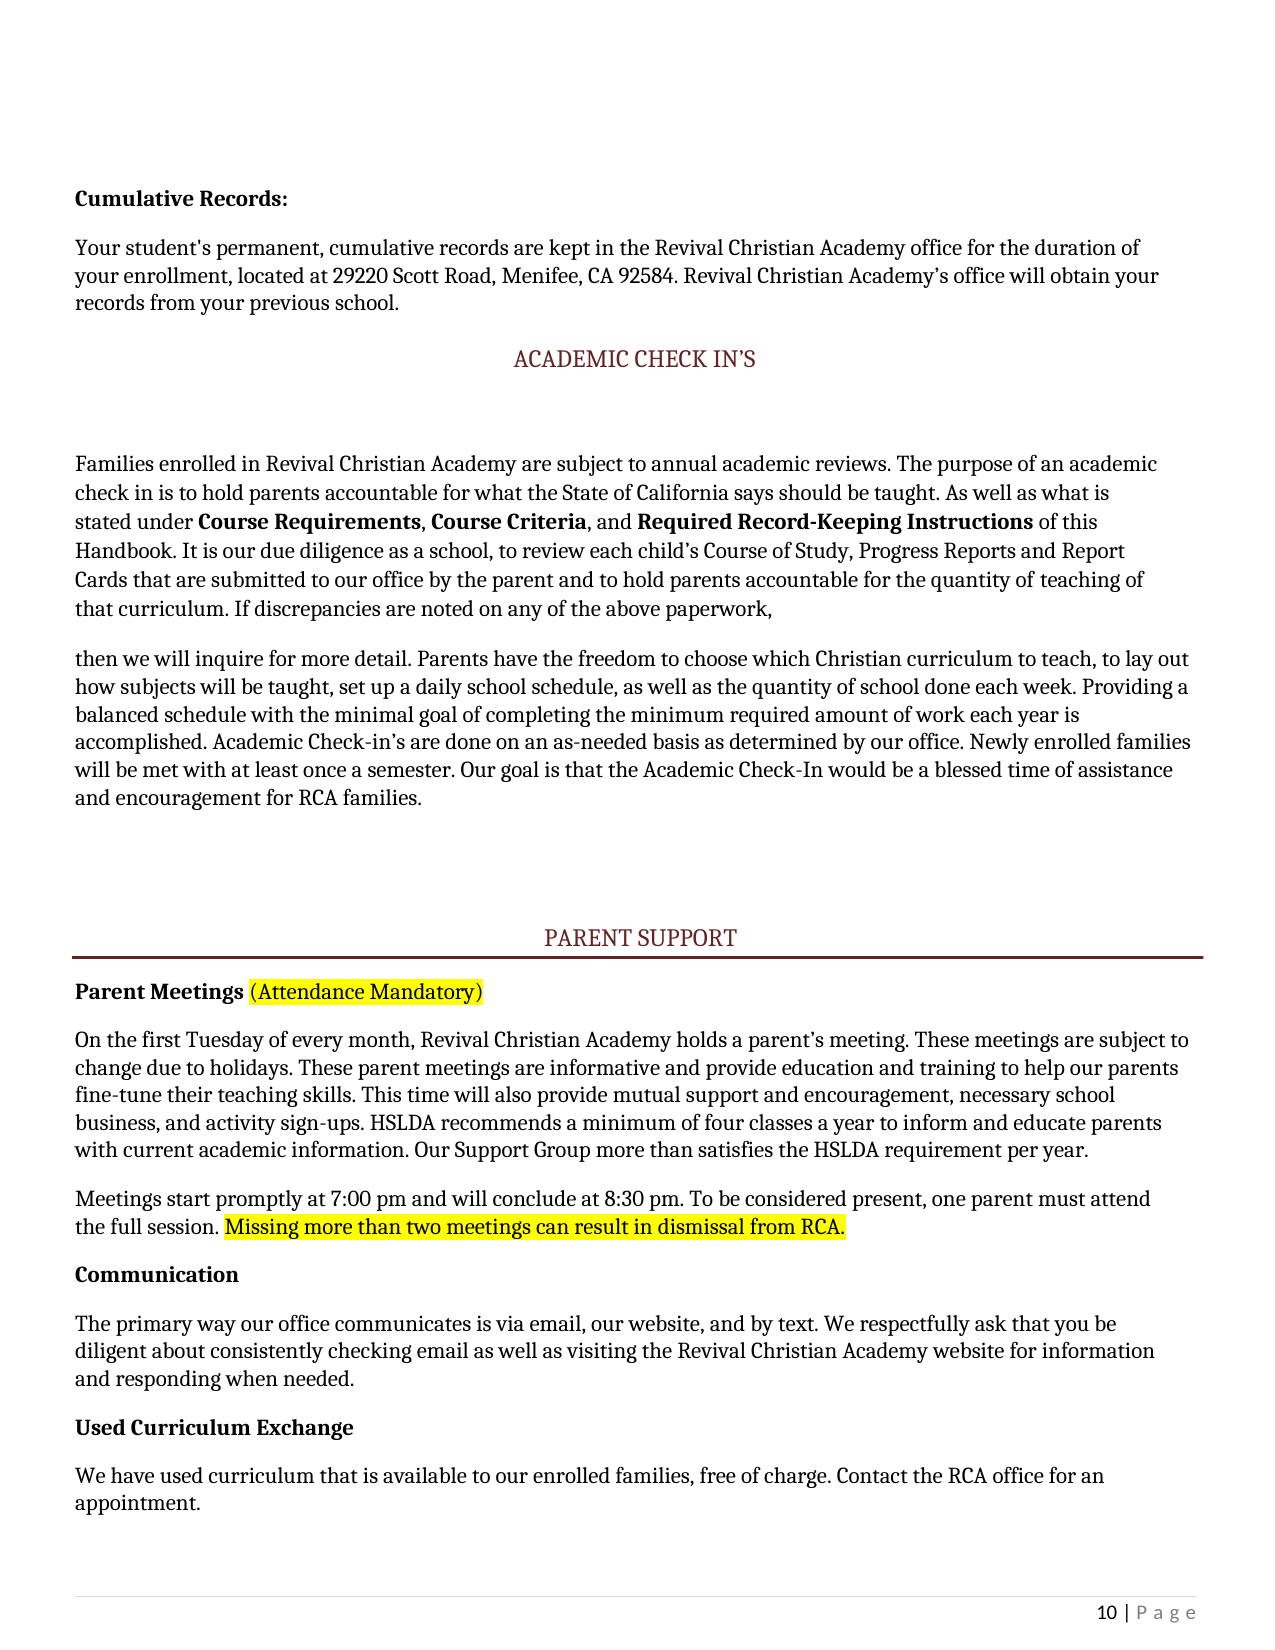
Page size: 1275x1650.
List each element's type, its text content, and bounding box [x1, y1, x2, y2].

text Communication [75, 1262, 1196, 1288]
text ACADEMIC CHECK IN’S [75, 345, 1194, 374]
text Your student's permanent, cumulative records are kept in the Revival Christian Academy office for the duration of your enrollment, located at 29220 Scott Road, Menifee, CA 92584. Revival Christian Academy’s office will obtain your records from your previous school. [75, 235, 1179, 316]
text PARENT SUPPORT [75, 924, 1206, 953]
text Used Curriculum Exchange [75, 1414, 1196, 1441]
text Families enrolled in Revival Christian Academy are subject to annual academic reviews. The purpose of an academic check in is to hold parents accountable for what the State of California says should be taught. As well as what is stated under Course Requirements, Course Criteria, and Required Record-Keeping Instructions of this Handbook. It is our due diligence as a school, to review each child’s Course of Study, Progress Reports and Report Cards that are submitted to our office by the parent and to hold parents accountable for the quantity of teaching of that curriculum. If discrepancies are noted on any of the above paperwork, [75, 451, 1164, 622]
text On the first Tuesday of every month, Revival Christian Academy holds a parent’s meeting. These meetings are subject to change due to holidays. These parent meetings are informative and provide education and training to help our parents fine-tune their teaching skills. This time will also provide mutual support and encouragement, necessary school business, and activity sign-ups. HSLDA recommends a minimum of four classes a year to inform and educate parents with current academic information. Our Support Group more than satisfies the HSLDA requirement per year. [75, 1027, 1196, 1163]
text then we will inquire for more detail. Parents have the freedom to choose which Christian curriculum to teach, to lay out how subjects will be taught, set up a daily school schedule, as well as the quantity of school done each week. Providing a balanced schedule with the minimal goal of completing the minimum required amount of work each year is accomplished. Academic Check-in’s are done on an as-needed basis as determined by our office. Newly enrolled families will be met with at least once a semester. Our goal is that the Academic Check-In would be a blessed time of assistance and encouragement for RCA families. [75, 646, 1196, 811]
text We have used curriculum that is available to our enrolled families, free of charge. Contact the RCA office for an appointment. [75, 1463, 1162, 1517]
text Cumulative Records: [75, 186, 1196, 213]
text The primary way our office communicates is via email, our website, and by text. We respectfully ask that you be diligent about consistently checking email as well as visiting the Revival Christian Academy website for information and responding when needed. [75, 1310, 1175, 1392]
text Meetings start promptly at 7:00 pm and will conclude at 8:30 pm. To be considered present, one parent must attend the full session. Missing more than two meetings can result in dismissal from RCA. [75, 1186, 1169, 1240]
text Parent Meetings (Attendance Mandatory) [75, 978, 1196, 1005]
